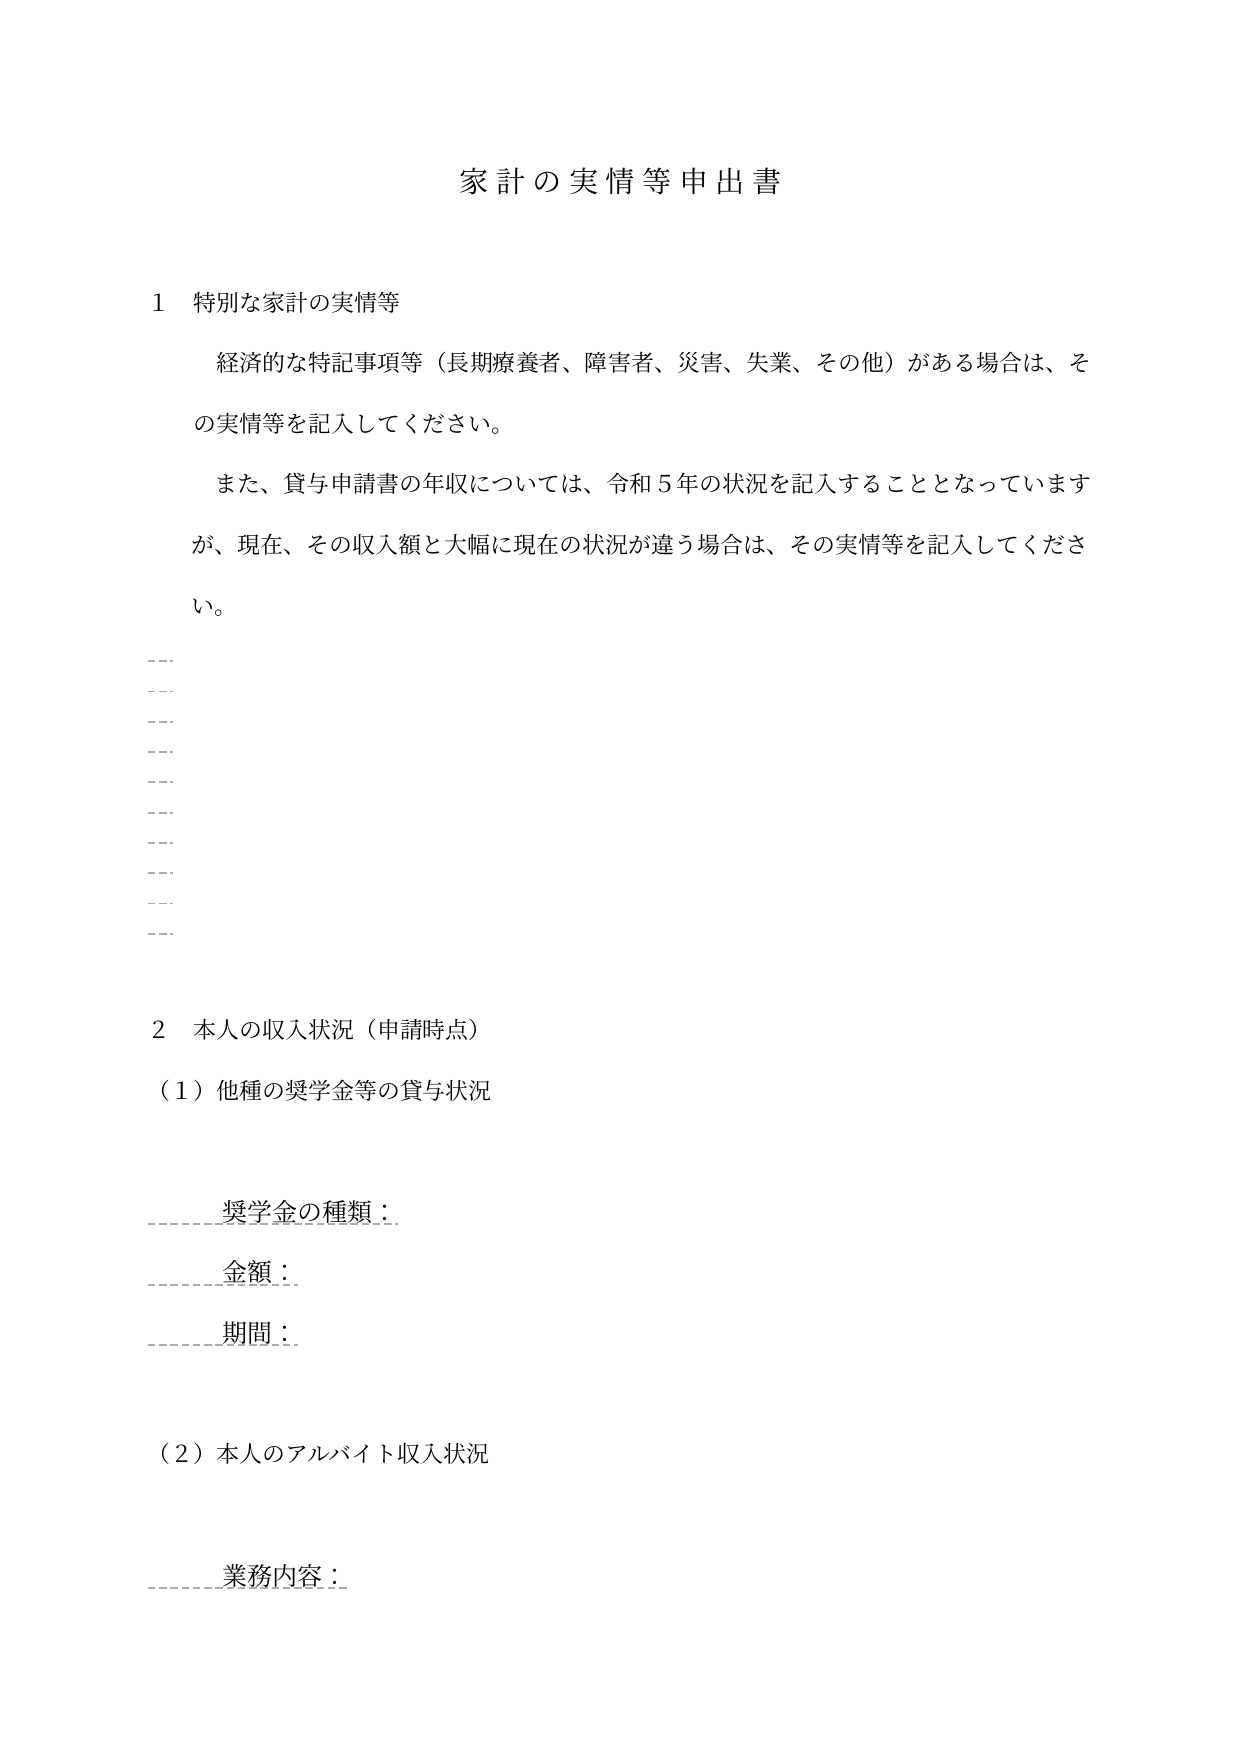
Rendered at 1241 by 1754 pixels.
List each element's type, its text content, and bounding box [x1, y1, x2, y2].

text 期間： [148, 1301, 1092, 1362]
text （１）他種の奨学金等の貸与状況 [148, 1059, 1092, 1119]
text （２）本人のアルバイト収入状況 [148, 1423, 1092, 1483]
text 金額： [148, 1241, 1092, 1301]
text 業務内容： [148, 1544, 1092, 1604]
text ２ 本人の収入状況（申請時点） [148, 998, 1092, 1059]
text また、貸与申請書の年収については、令和５年の状況を記入することとなっていますが、現在、その収入額と大幅に現在の状況が違う場合は、その実情等を記入してください。 [191, 453, 1092, 634]
text 奨学金の種類： [148, 1180, 1092, 1241]
text 経済的な特記事項等（長期療養者、障害者、災害、失業、その他）がある場合は、その実情等を記入してください。 [148, 331, 1092, 453]
text １ 特別な家計の実情等 [148, 271, 1092, 331]
text 家 計 の 実 情 等 申 出 書 [148, 149, 1092, 210]
